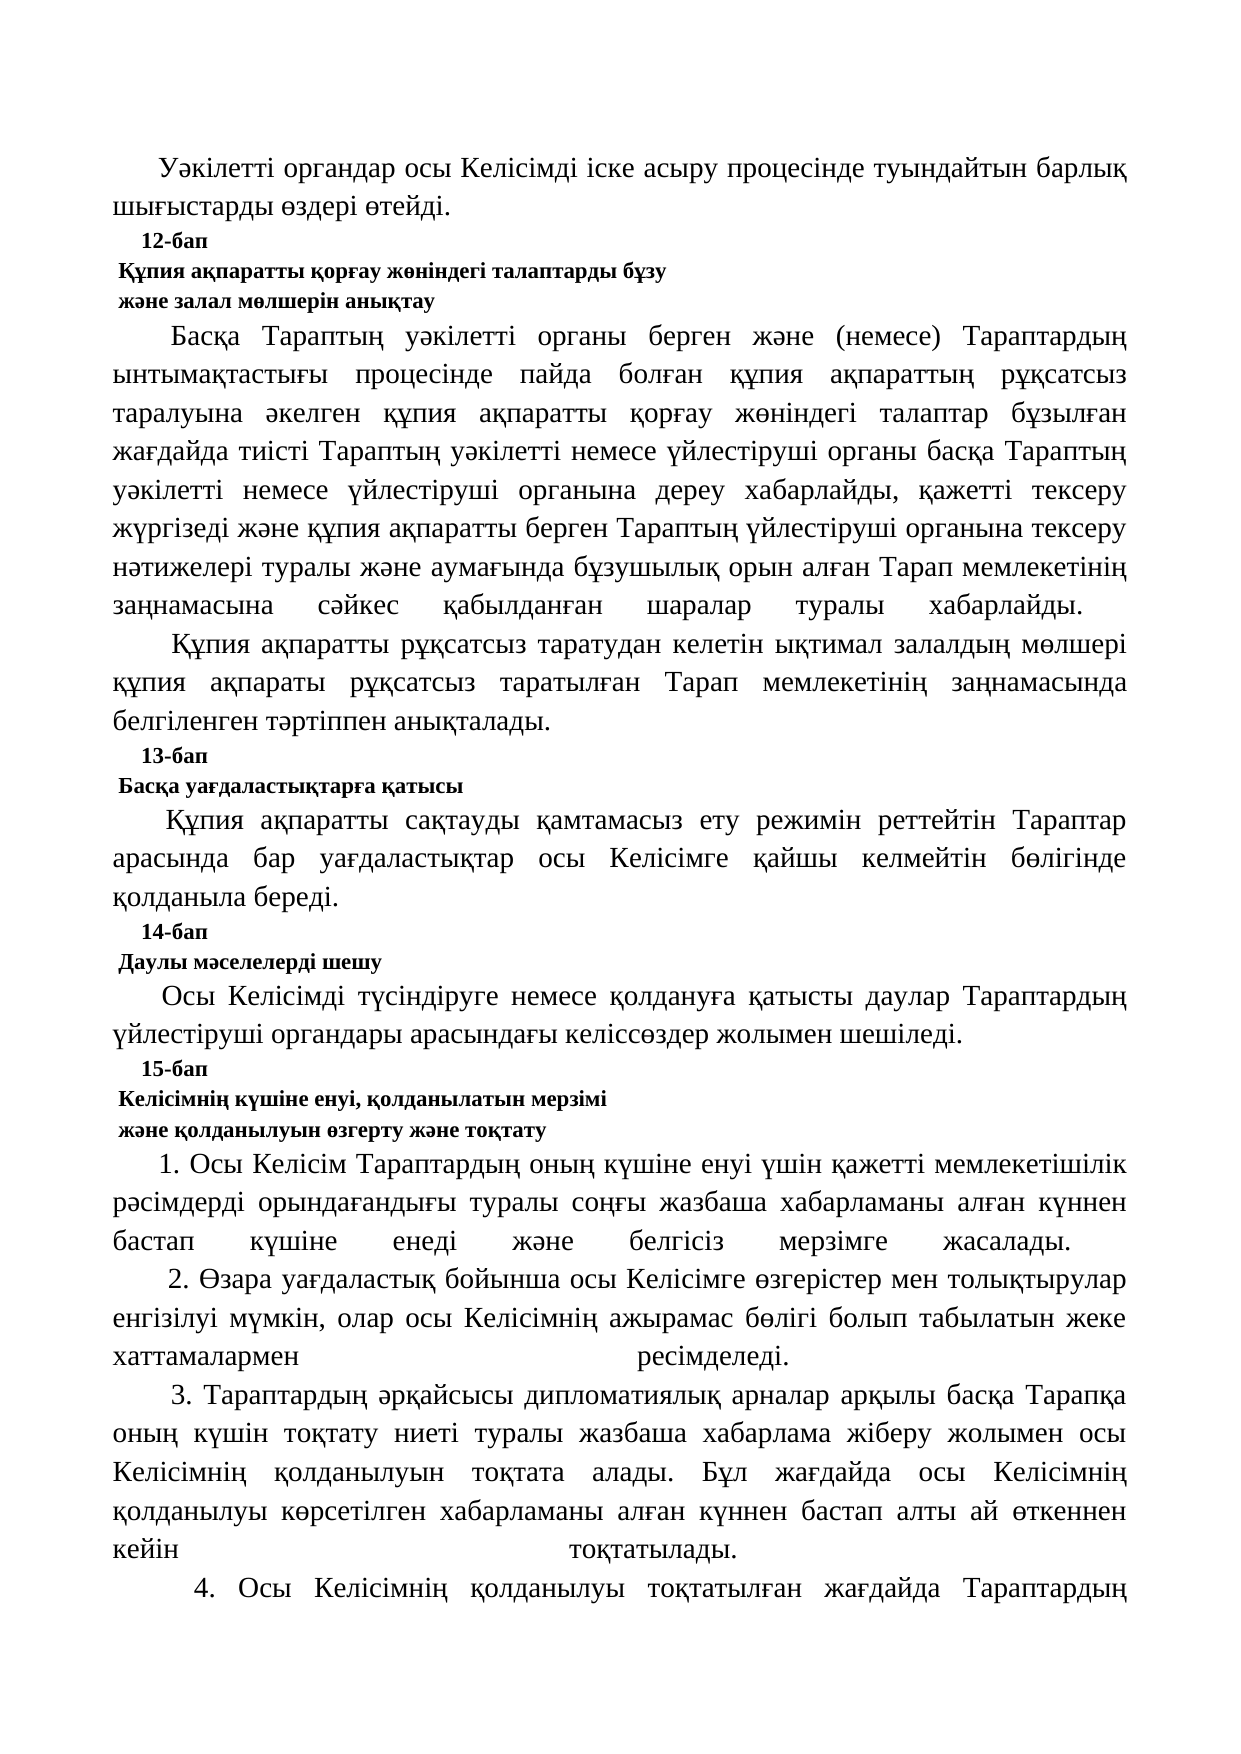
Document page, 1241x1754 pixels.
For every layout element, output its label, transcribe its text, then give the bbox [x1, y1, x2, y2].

text Құпия ақпаратты сақтауды қамтамасыз ету режимiн реттейтiн Тараптар арасында бар уағдаластықтар осы Келiсiмге қайшы келмейтiн бөлігінде қолданыла бередi. [112, 802, 1128, 913]
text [112, 1146, 1128, 1603]
text 12-бап Құпия ақпаратты қорғау жөніндегi талаптарды бұзу және залал мөлшерiн анықтау [112, 227, 1128, 314]
text Уәкiлетті органдар осы Келiсiмдi iске асыру процесiнде туындайтын барлық шығыстарды өздерi өтейдi. [112, 150, 1128, 222]
text Басқа Тараптың уәкiлеттi органы берген және (немесе) Тараптардың ынтымақтастығы процесiнде пайда болған құпия ақпараттың рұқсатсыз таралуына әкелген құпия ақпаратты қорғау жөніндегi талаптар бұзылған жағдайда тиiстi Тараптың уәкілетті немесе үйлестiрушi органы басқа Тараптың уәкiлеттi немесе үйлестiрушi органына дереу хабарлайды, қажеттi тексеру жүргiзедi және құпия ақпаратты берген Тараптың үйлестірушi органына тексеру нәтижелерi туралы және аумағында бұзушылық орын алған Тарап мемлекетiнің заңнамасына сәйкес қабылданған шаралар туралы хабарлайды. Құпия ақпаратты рұқсатсыз таратудан келетiн ықтимал залалдың мөлшерi құпия ақпараты рұқсатсыз таратылған Тарап мемлекетінiң заңнамасында белгiленген тәртiппен анықталады. [112, 318, 1128, 737]
text Осы Келiсiмдi түсiндiруге немесе қолдануға қатысты даулар Тараптардың үйлестiрушi органдары арасындағы келiссөздер жолымен шешiледi. [112, 978, 1128, 1050]
text 13-бап Басқа уағдаластықтарға қатысы [112, 742, 1128, 798]
text 14-бап Даулы мәселелердi шешу [112, 918, 1128, 974]
text 15-бап Келiсімнің күшiне енуi, қолданылатын мерзiмi және қолданылуын өзгерту және тоқтату [112, 1055, 1128, 1142]
